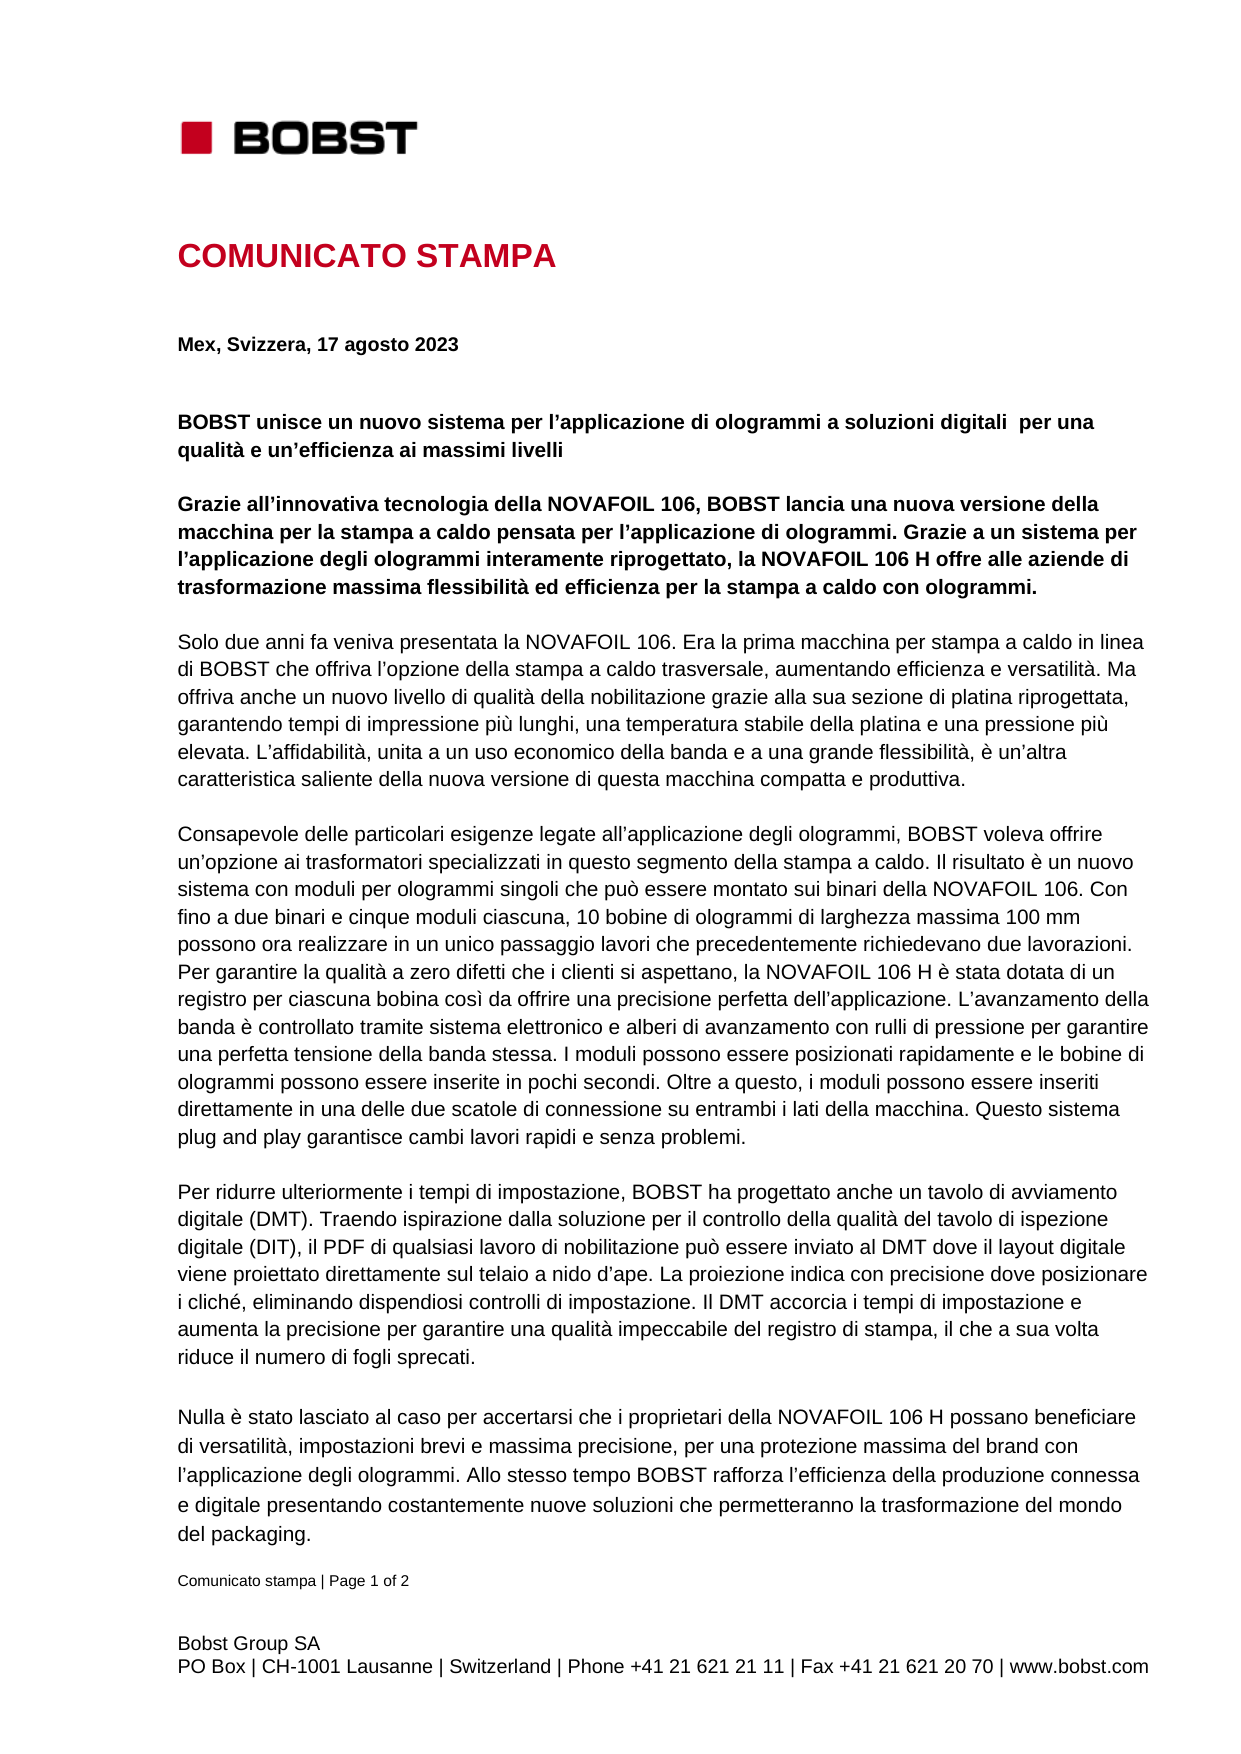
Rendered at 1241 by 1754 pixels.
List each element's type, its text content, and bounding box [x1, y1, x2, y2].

text BOBST unisce un nuovo sistema per l’applicazione di ologrammi a soluzioni digitali per una qualità e un’efficienza ai massimi livelli [177, 410, 1152, 462]
text Per ridurre ulteriormente i tempi di impostazione, BOBST ha progettato anche un tavolo di avviamento digitale (DMT). Traendo ispirazione dalla soluzione per il controllo della qualità del tavolo di ispezione digitale (DIT), il PDF di qualsiasi lavoro di nobilitazione può essere inviato al DMT dove il layout digitale viene proiettato direttamente sul telaio a nido d’ape. La proiezione indica con precisione dove posizionare i cliché, eliminando dispendiosi controlli di impostazione. Il DMT accorcia i tempi di impostazione e aumenta la precisione per garantire una qualità impeccabile del registro di stampa, il che a sua volta riduce il numero di fogli sprecati. [177, 1180, 1152, 1369]
text COMUNICATO STAMPA [177, 236, 1152, 275]
text Grazie all’innovativa tecnologia della NOVAFOIL 106, BOBST lancia una nuova versione della macchina per la stampa a caldo pensata per l’applicazione di ologrammi. Grazie a un sistema per l’applicazione degli ologrammi interamente riprogettato, la NOVAFOIL 106 H offre alle aziende di trasformazione massima flessibilità ed efficienza per la stampa a caldo con ologrammi. [177, 492, 1152, 599]
text Nulla è stato lasciato al caso per accertarsi che i proprietari della NOVAFOIL 106 H possano beneficiare di versatilità, impostazioni brevi e massima precisione, per una protezione massima del brand con l’applicazione degli ologrammi. Allo stesso tempo BOBST rafforza l’efficienza della produzione connessa e digitale presentando costantemente nuove soluzioni che permetteranno la trasformazione del mondo del packaging. [177, 1400, 1152, 1546]
text Consapevole delle particolari esigenze legate all’applicazione degli ologrammi, BOBST voleva offrire un’opzione ai trasformatori specializzati in questo segmento della stampa a caldo. Il risultato è un nuovo sistema con moduli per ologrammi singoli che può essere montato sui binari della NOVAFOIL 106. Con fino a due binari e cinque moduli ciascuna, 10 bobine di ologrammi di larghezza massima 100 mm possono ora realizzare in un unico passaggio lavori che precedentemente richiedevano due lavorazioni. Per garantire la qualità a zero difetti che i clienti si aspettano, la NOVAFOIL 106 H è stata dotata di un registro per ciascuna bobina così da offrire una precisione perfetta dell’applicazione. L’avanzamento della banda è controllato tramite sistema elettronico e alberi di avanzamento con rulli di pressione per garantire una perfetta tensione della banda stessa. I moduli possono essere posizionati rapidamente e le bobine di ologrammi possono essere inserite in pochi secondi. Oltre a questo, i moduli possono essere inseriti direttamente in una delle due scatole di connessione su entrambi i lati della macchina. Questo sistema plug and play garantisce cambi lavori rapidi e senza problemi. [177, 822, 1152, 1149]
text Solo due anni fa veniva presentata la NOVAFOIL 106. Era la prima macchina per stampa a caldo in linea di BOBST che offriva l’opzione della stampa a caldo trasversale, aumentando efficienza e versatilità. Ma offriva anche un nuovo livello di qualità della nobilitazione grazie alla sua sezione di platina riprogettata, garantendo tempi di impressione più lunghi, una temperatura stabile della platina e una pressione più elevata. L’affidabilità, unita a un uso economico della banda e a una grande flessibilità, è un’altra caratteristica saliente della nuova versione di questa macchina compatta e produttiva. [177, 630, 1152, 791]
text Mex, Svizzera, 17 agosto 2023 [177, 329, 1152, 356]
